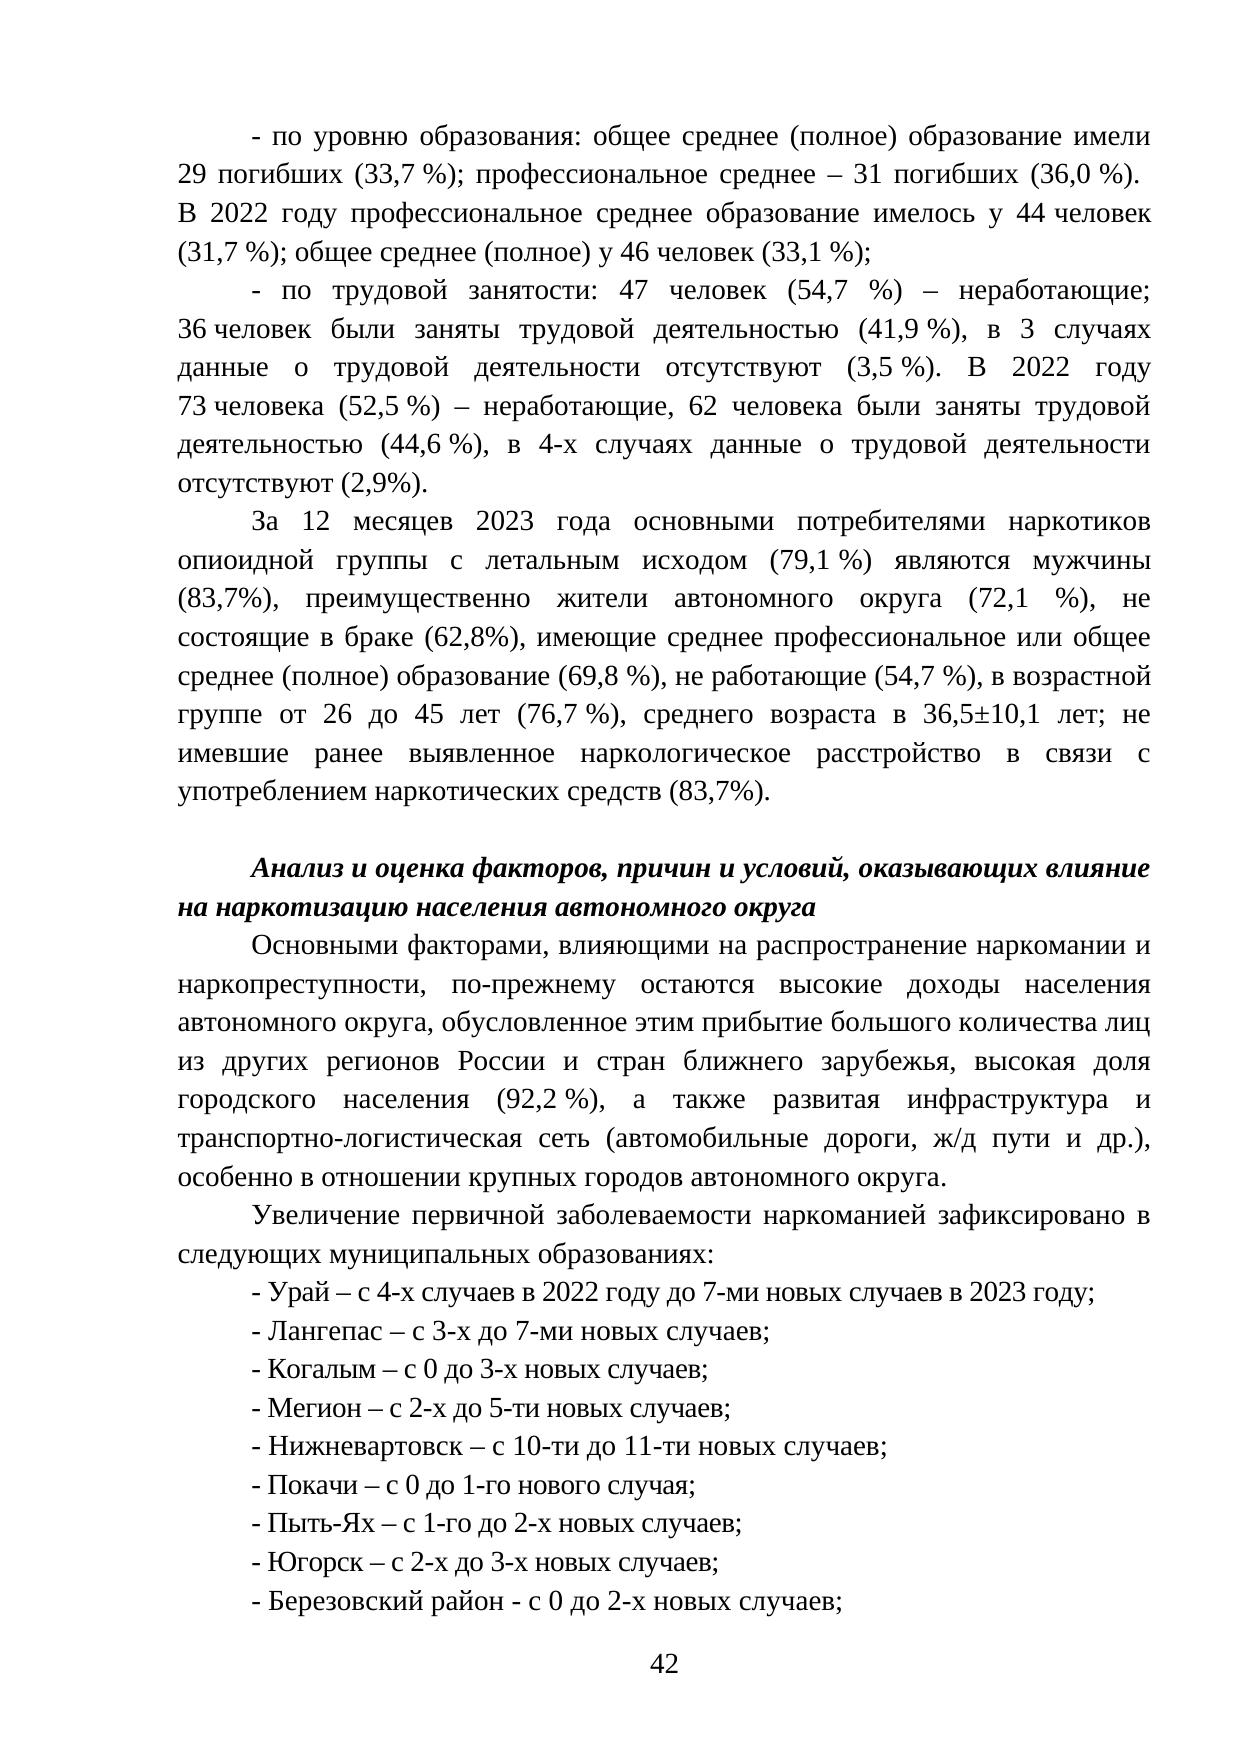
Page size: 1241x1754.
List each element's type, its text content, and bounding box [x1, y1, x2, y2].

text За 12 месяцев 2023 года основными потребителями наркотиков опиоидной группы с летальным исходом (79,1 %) являются мужчины (83,7%), преимущественно жители автономного округа (72,1 %), не состоящие в браке (62,8%), имеющие среднее профессиональное или общее среднее (полное) образование (69,8 %), не работающие (54,7 %), в возрастной группе от 26 до 45 лет (76,7 %), среднего возраста в 36,5±10,1 лет; не имевшие ранее выявленное наркологическое расстройство в связи с употреблением наркотических средств (83,7%). [177, 503, 1152, 807]
text - Березовский район - с 0 до 2-х новых случаев; [177, 1583, 1152, 1616]
text Основными факторами, влияющими на распространение наркомании и наркопреступности, по-прежнему остаются высокие доходы населения автономного округа, обусловленное этим прибытие большого количества лиц из других регионов России и стран ближнего зарубежья, высокая доля городского населения (92,2 %), а также развитая инфраструктура и транспортно-логистическая сеть (автомобильные дороги, ж/д пути и др.), особенно в отношении крупных городов автономного округа. [177, 927, 1152, 1192]
text - Покачи – с 0 до 1-го нового случая; [177, 1467, 1152, 1501]
text - Урай – с 4-х случаев в 2022 году до 7-ми новых случаев в 2023 году; [177, 1274, 1152, 1308]
text - Мегион – с 2-х до 5-ти новых случаев; [177, 1390, 1152, 1423]
text - по уровню образования: общее среднее (полное) образование имели 29 погибших (33,7 %); профессиональное среднее – 31 погибших (36,0 %). В 2022 году профессиональное среднее образование имелось у 44 человек (31,7 %); общее среднее (полное) у 46 человек (33,1 %); [177, 118, 1152, 267]
text - Когалым – с 0 до 3-х новых случаев; [177, 1351, 1152, 1385]
text - Пыть-Ях – с 1-го до 2-х новых случаев; [177, 1506, 1152, 1539]
text Анализ и оценка факторов, причин и условий, оказывающих влияние на наркотизацию населения автономного округа [177, 850, 1152, 922]
text - по трудовой занятости: 47 человек (54,7 %) – неработающие; 36 человек были заняты трудовой деятельностью (41,9 %), в 3 случаях данные о трудовой деятельности отсутствуют (3,5 %). В 2022 году 73 человека (52,5 %) – неработающие, 62 человека были заняты трудовой деятельностью (44,6 %), в 4-х случаях данные о трудовой деятельности отсутствуют (2,9%). [177, 272, 1152, 498]
text - Лангепас – с 3-х до 7-ми новых случаев; [177, 1313, 1152, 1346]
text Увеличение первичной заболеваемости наркоманией зафиксировано в следующих муниципальных образованиях: [177, 1197, 1152, 1269]
text - Югорск – с 2-х до 3-х новых случаев; [177, 1544, 1152, 1578]
text - Нижневартовск – с 10-ти до 11-ти новых случаев; [177, 1428, 1152, 1462]
